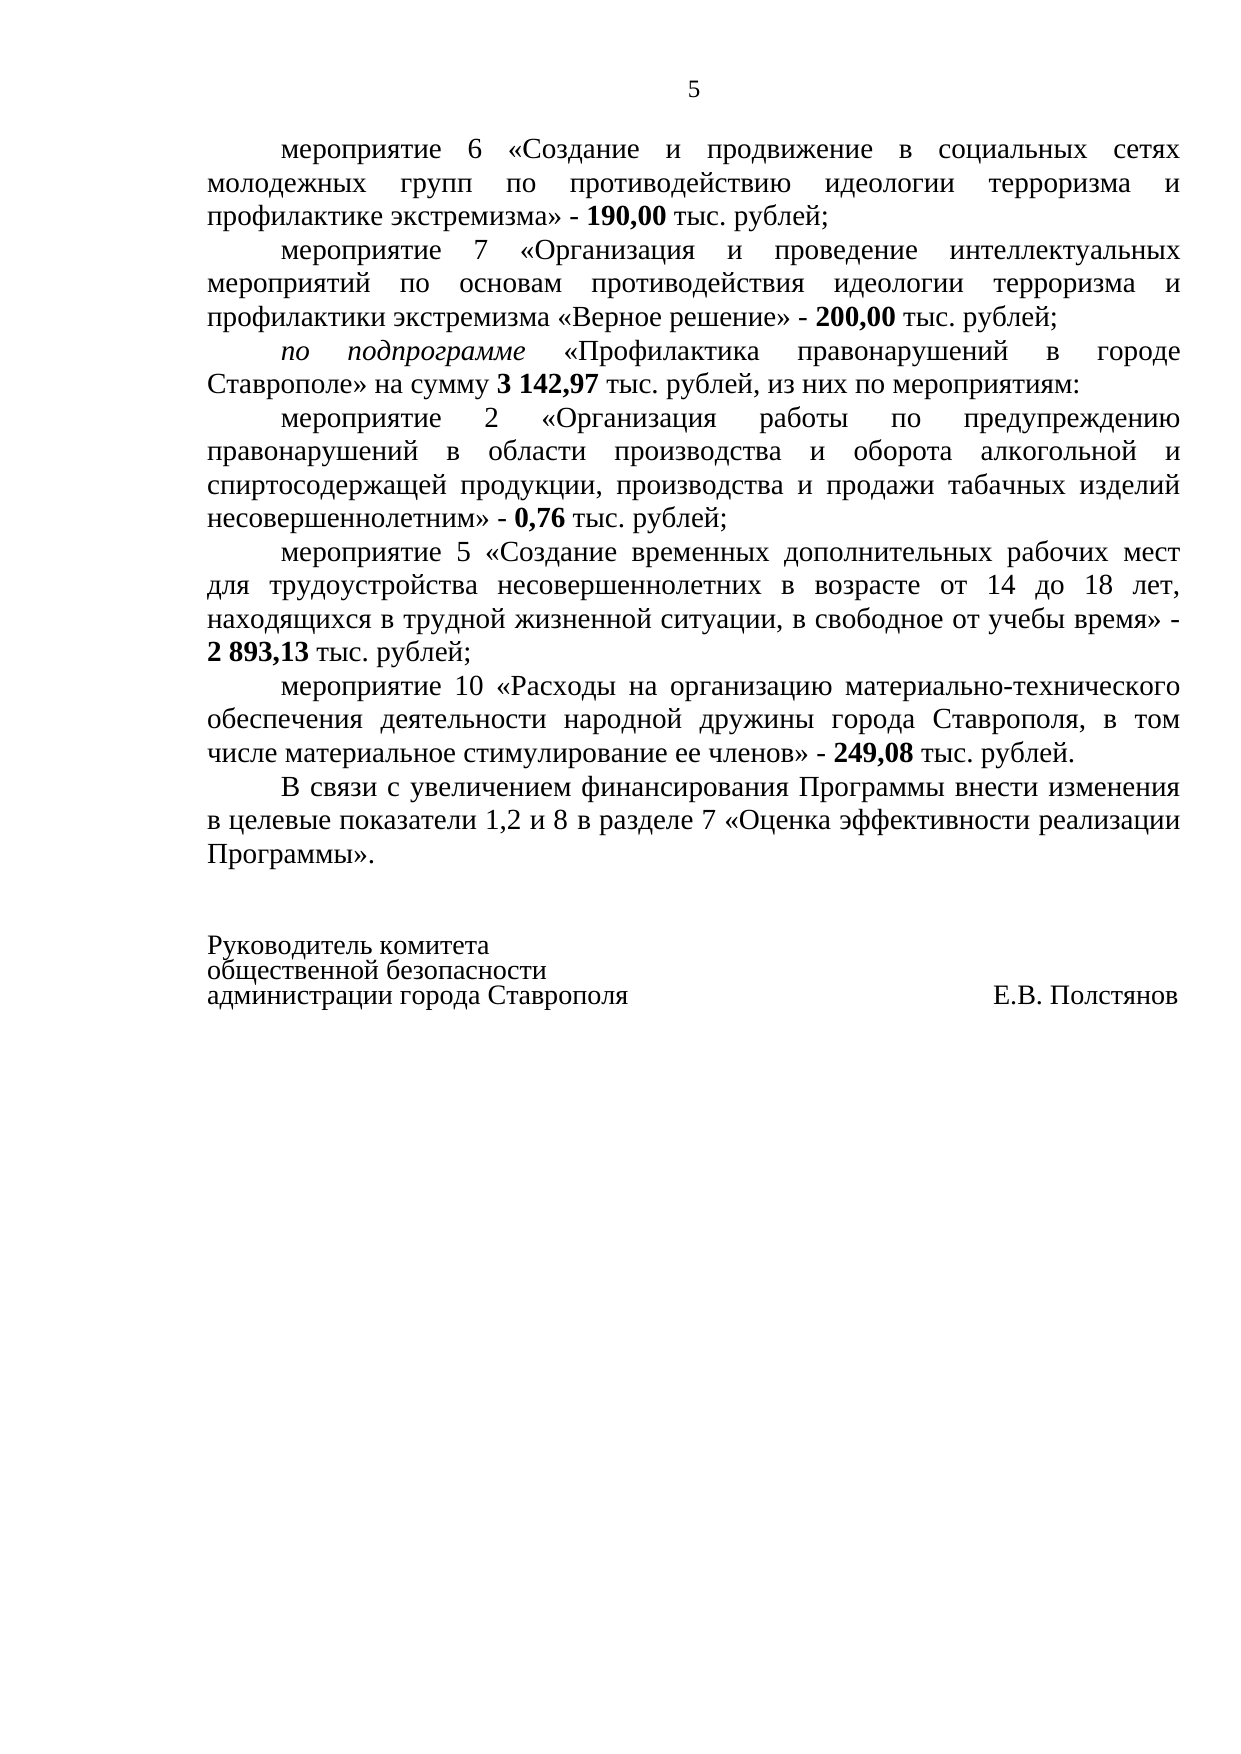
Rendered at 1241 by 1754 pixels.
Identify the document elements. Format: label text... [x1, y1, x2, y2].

text мероприятие 6 «Создание и продвижение в социальных сетях молодежных групп по противодействию идеологии терроризма и профилактике экстремизма» - 190,00 тыс. рублей; [207, 131, 1181, 232]
text мероприятие 7 «Организация и проведение интеллектуальных мероприятий по основам противодействия идеологии терроризма и профилактики экстремизма «Верное решение» - 200,00 тыс. рублей; [207, 232, 1181, 333]
text по подпрограмме «Профилактика правонарушений в городе Ставрополе» на сумму 3 142,97 тыс. рублей, из них по мероприятиям: [207, 333, 1181, 400]
text мероприятие 2 «Организация работы по предупреждению правонарушений в области производства и оборота алкогольной и спиртосодержащей продукции, производства и продажи табачных изделий несовершеннолетним» - 0,76 тыс. рублей; [207, 400, 1181, 534]
text Руководитель комитета [207, 934, 1181, 959]
text мероприятие 5 «Создание временных дополнительных рабочих мест для трудоустройства несовершеннолетних в возрасте от 14 до 18 лет, находящихся в трудной жизненной ситуации, в свободное от учебы время» - 2 893,13 тыс. рублей; [207, 534, 1181, 668]
text общественной безопасности [207, 959, 1181, 984]
text мероприятие 10 «Расходы на организацию материально-технического обеспечения деятельности народной дружины города Ставрополя, в том числе материальное стимулирование ее членов» - 249,08 тыс. рублей. [207, 668, 1181, 769]
text В связи с увеличением финансирования Программы внести изменения в целевые показатели 1,2 и 8 в разделе 7 «Оценка эффективности реализации Программы». [207, 769, 1181, 869]
text администрации города Ставрополя Е.В. Полстянов [207, 984, 1181, 1009]
